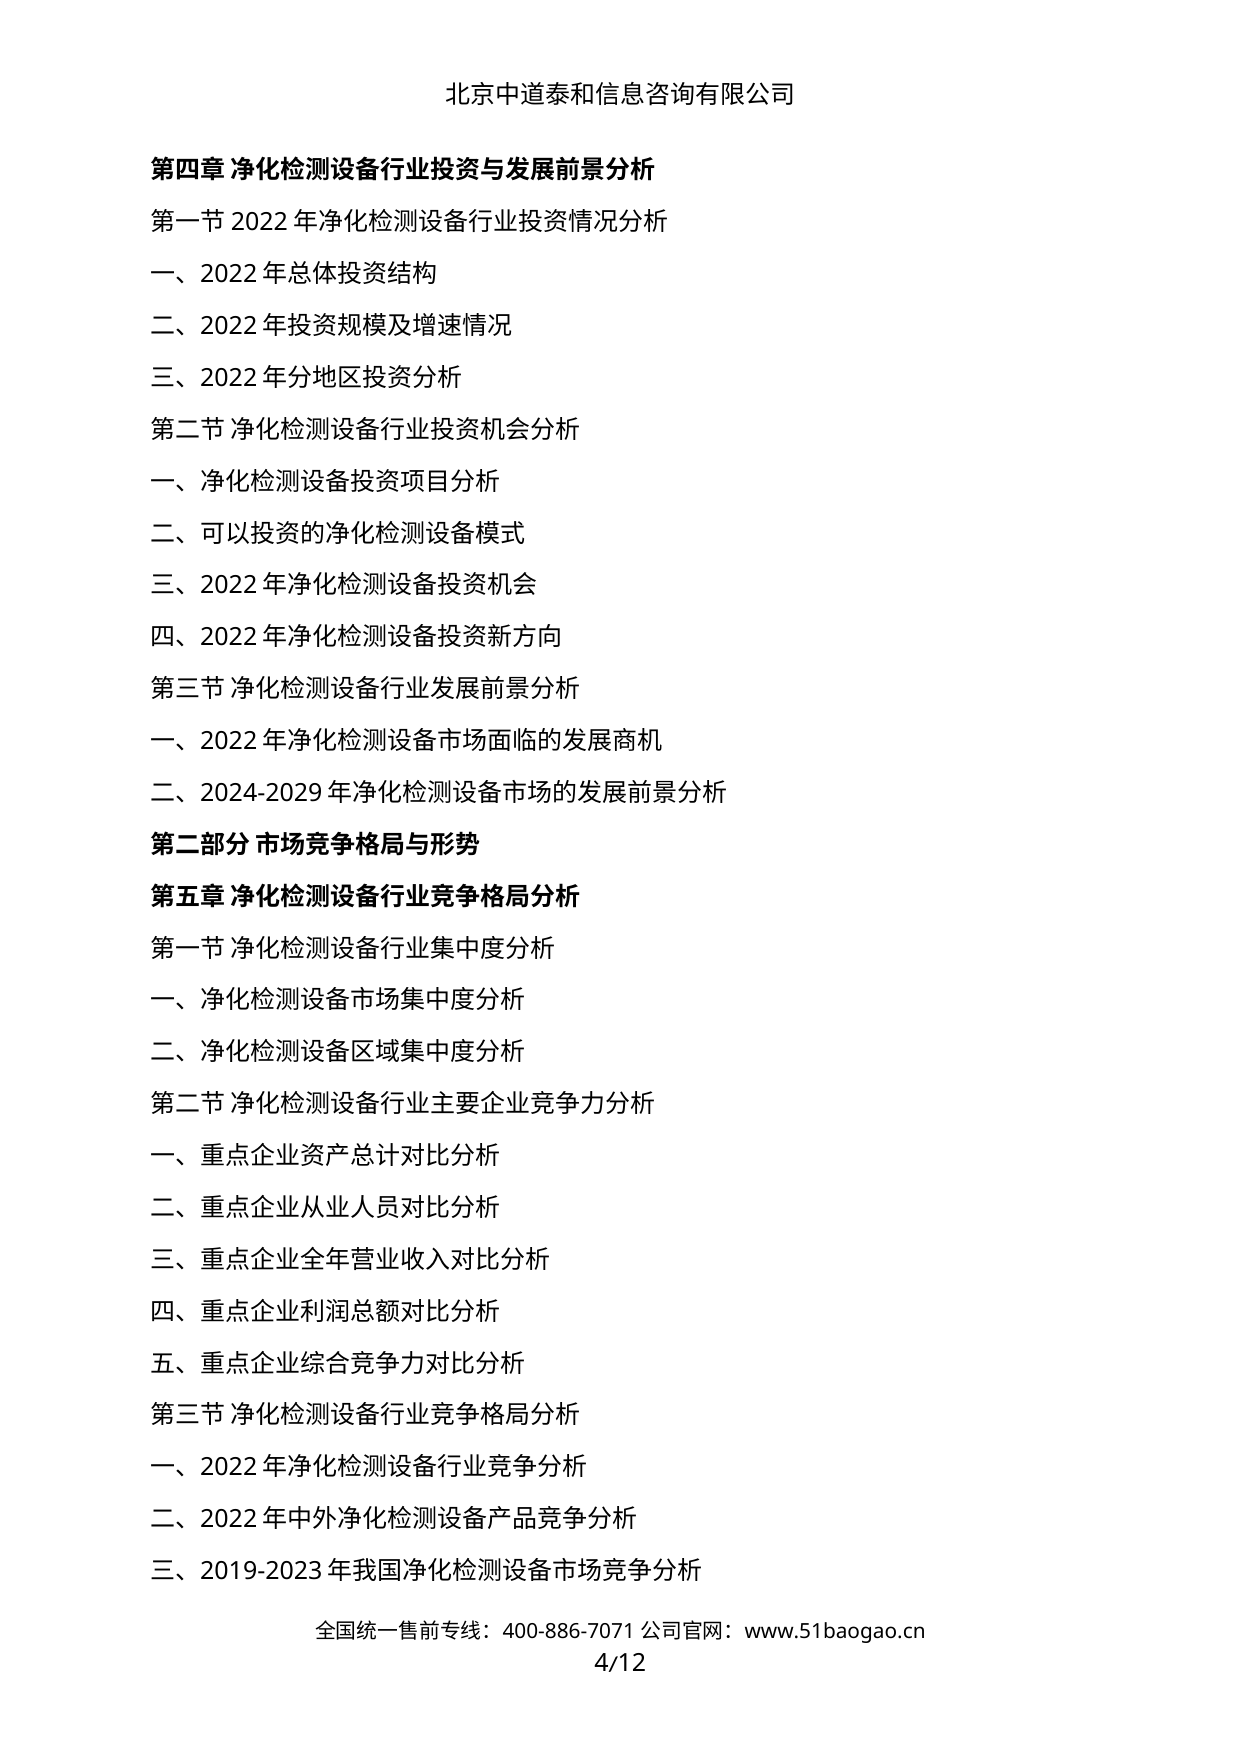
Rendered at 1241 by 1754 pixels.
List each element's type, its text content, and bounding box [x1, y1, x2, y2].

text 第三节 净化检测设备行业竞争格局分析 [150, 1395, 1090, 1431]
text 二、重点企业从业人员对比分析 [150, 1187, 1090, 1224]
text 三、重点企业全年营业收入对比分析 [150, 1239, 1090, 1276]
text 五、重点企业综合竞争力对比分析 [150, 1343, 1090, 1379]
text 一、重点企业资产总计对比分析 [150, 1136, 1090, 1172]
text 三、2022年分地区投资分析 [150, 357, 1090, 394]
text 第一节 2022年净化检测设备行业投资情况分析 [150, 202, 1090, 238]
text 四、2022年净化检测设备投资新方向 [150, 617, 1090, 653]
text 四、重点企业利润总额对比分析 [150, 1291, 1090, 1327]
text 二、2022年投资规模及增速情况 [150, 306, 1090, 342]
text 第三节 净化检测设备行业发展前景分析 [150, 669, 1090, 705]
text 二、净化检测设备区域集中度分析 [150, 1032, 1090, 1068]
text 一、2022年净化检测设备市场面临的发展商机 [150, 721, 1090, 757]
text 二、2024-2029年净化检测设备市场的发展前景分析 [150, 772, 1090, 809]
text 一、2022年净化检测设备行业竞争分析 [150, 1447, 1090, 1483]
text 二、可以投资的净化检测设备模式 [150, 513, 1090, 549]
text 一、净化检测设备投资项目分析 [150, 461, 1090, 497]
text 第二节 净化检测设备行业投资机会分析 [150, 409, 1090, 446]
text 二、2022年中外净化检测设备产品竞争分析 [150, 1499, 1090, 1535]
text 三、2022年净化检测设备投资机会 [150, 565, 1090, 601]
text 第一节 净化检测设备行业集中度分析 [150, 928, 1090, 964]
text 第二节 净化检测设备行业主要企业竞争力分析 [150, 1084, 1090, 1120]
text 第五章 净化检测设备行业竞争格局分析 [150, 876, 1090, 912]
text 一、2022年总体投资结构 [150, 254, 1090, 290]
text 第四章 净化检测设备行业投资与发展前景分析 [150, 150, 1090, 186]
text 第二部分 市场竞争格局与形势 [150, 824, 1090, 861]
text 三、2019-2023年我国净化检测设备市场竞争分析 [150, 1551, 1090, 1587]
text 一、净化检测设备市场集中度分析 [150, 980, 1090, 1016]
